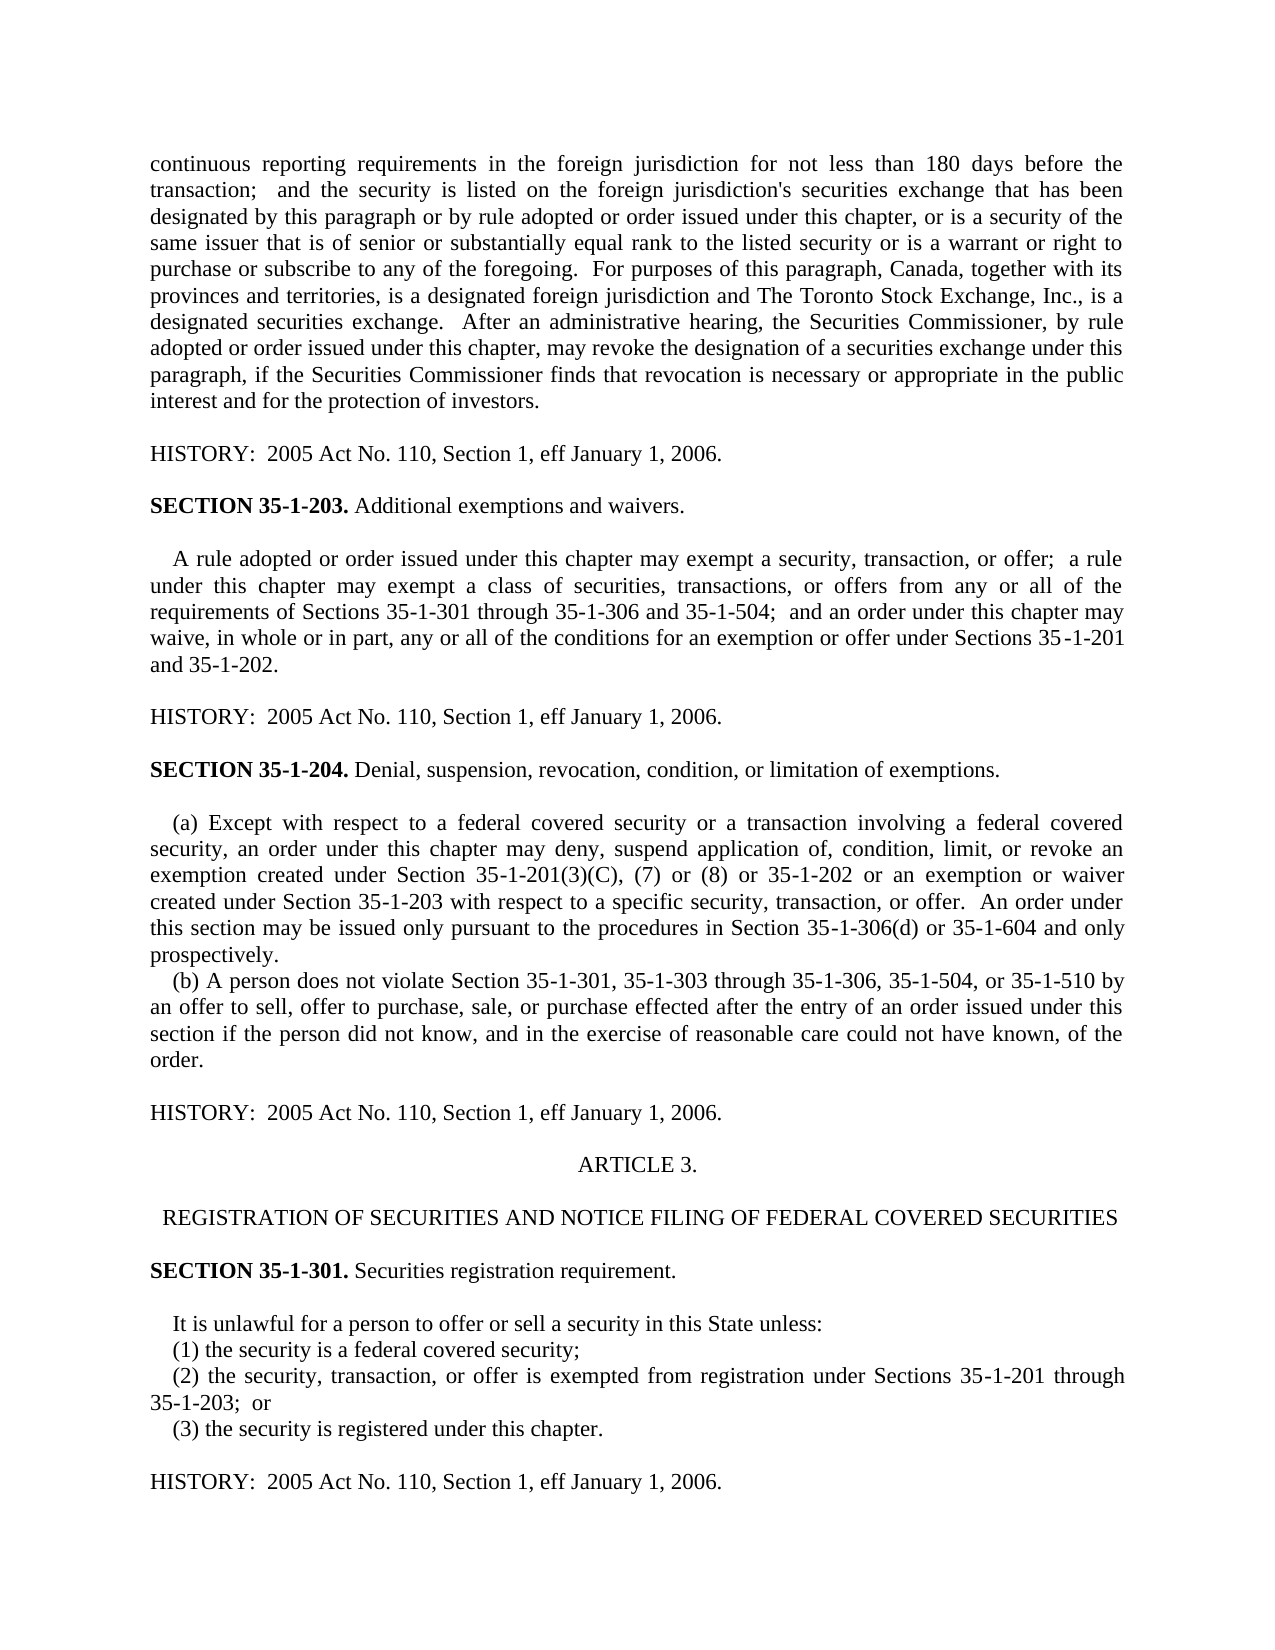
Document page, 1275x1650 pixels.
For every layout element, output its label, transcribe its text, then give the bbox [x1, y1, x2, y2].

text (a) Except with respect to a federal covered security or a transaction involving a federal covered security, an order under this chapter may deny, suspend application of, condition, limit, or revoke an exemption created under Section 35-1-201(3)(C), (7) or (8) or 35-1-202 or an exemption or waiver created under Section 35-1-203 with respect to a specific security, transaction, or offer. An order under this section may be issued only pursuant to the procedures in Section 35-1-306(d) or 35-1-604 and only prospectively. [150, 809, 1125, 967]
text SECTION 35-1-301. Securities registration requirement. [150, 1257, 1125, 1283]
text HISTORY: 2005 Act No. 110, Section 1, eff January 1, 2006. [150, 703, 1125, 730]
text A rule adopted or order issued under this chapter may exempt a security, transaction, or offer; a rule under this chapter may exempt a class of securities, transactions, or offers from any or all of the requirements of Sections 35-1-301 through 35-1-306 and 35-1-504; and an order under this chapter may waive, in whole or in part, any or all of the conditions for an exemption or offer under Sections 35-1-201 and 35-1-202. [150, 545, 1125, 677]
text (b) A person does not violate Section 35-1-301, 35-1-303 through 35-1-306, 35-1-504, or 35-1-510 by an offer to sell, offer to purchase, sale, or purchase effected after the entry of an order issued under this section if the person did not know, and in the exercise of reasonable care could not have known, of the order. [150, 967, 1125, 1072]
text SECTION 35-1-204. Denial, suspension, revocation, condition, or limitation of exemptions. [150, 756, 1125, 782]
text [150, 150, 1125, 413]
text (2) the security, transaction, or offer is exempted from registration under Sections 35-1-201 through 35-1-203; or [150, 1362, 1125, 1415]
text ARTICLE 3. [150, 1151, 1125, 1178]
text HISTORY: 2005 Act No. 110, Section 1, eff January 1, 2006. [150, 440, 1125, 466]
text REGISTRATION OF SECURITIES AND NOTICE FILING OF FEDERAL COVERED SECURITIES [150, 1204, 1125, 1231]
text It is unlawful for a person to offer or sell a security in this State unless: [150, 1309, 1125, 1336]
text (1) the security is a federal covered security; [150, 1336, 1125, 1362]
text HISTORY: 2005 Act No. 110, Section 1, eff January 1, 2006. [150, 1099, 1125, 1125]
text SECTION 35-1-203. Additional exemptions and waivers. [150, 493, 1125, 519]
text (3) the security is registered under this chapter. [150, 1415, 1125, 1441]
text HISTORY: 2005 Act No. 110, Section 1, eff January 1, 2006. [150, 1468, 1125, 1494]
